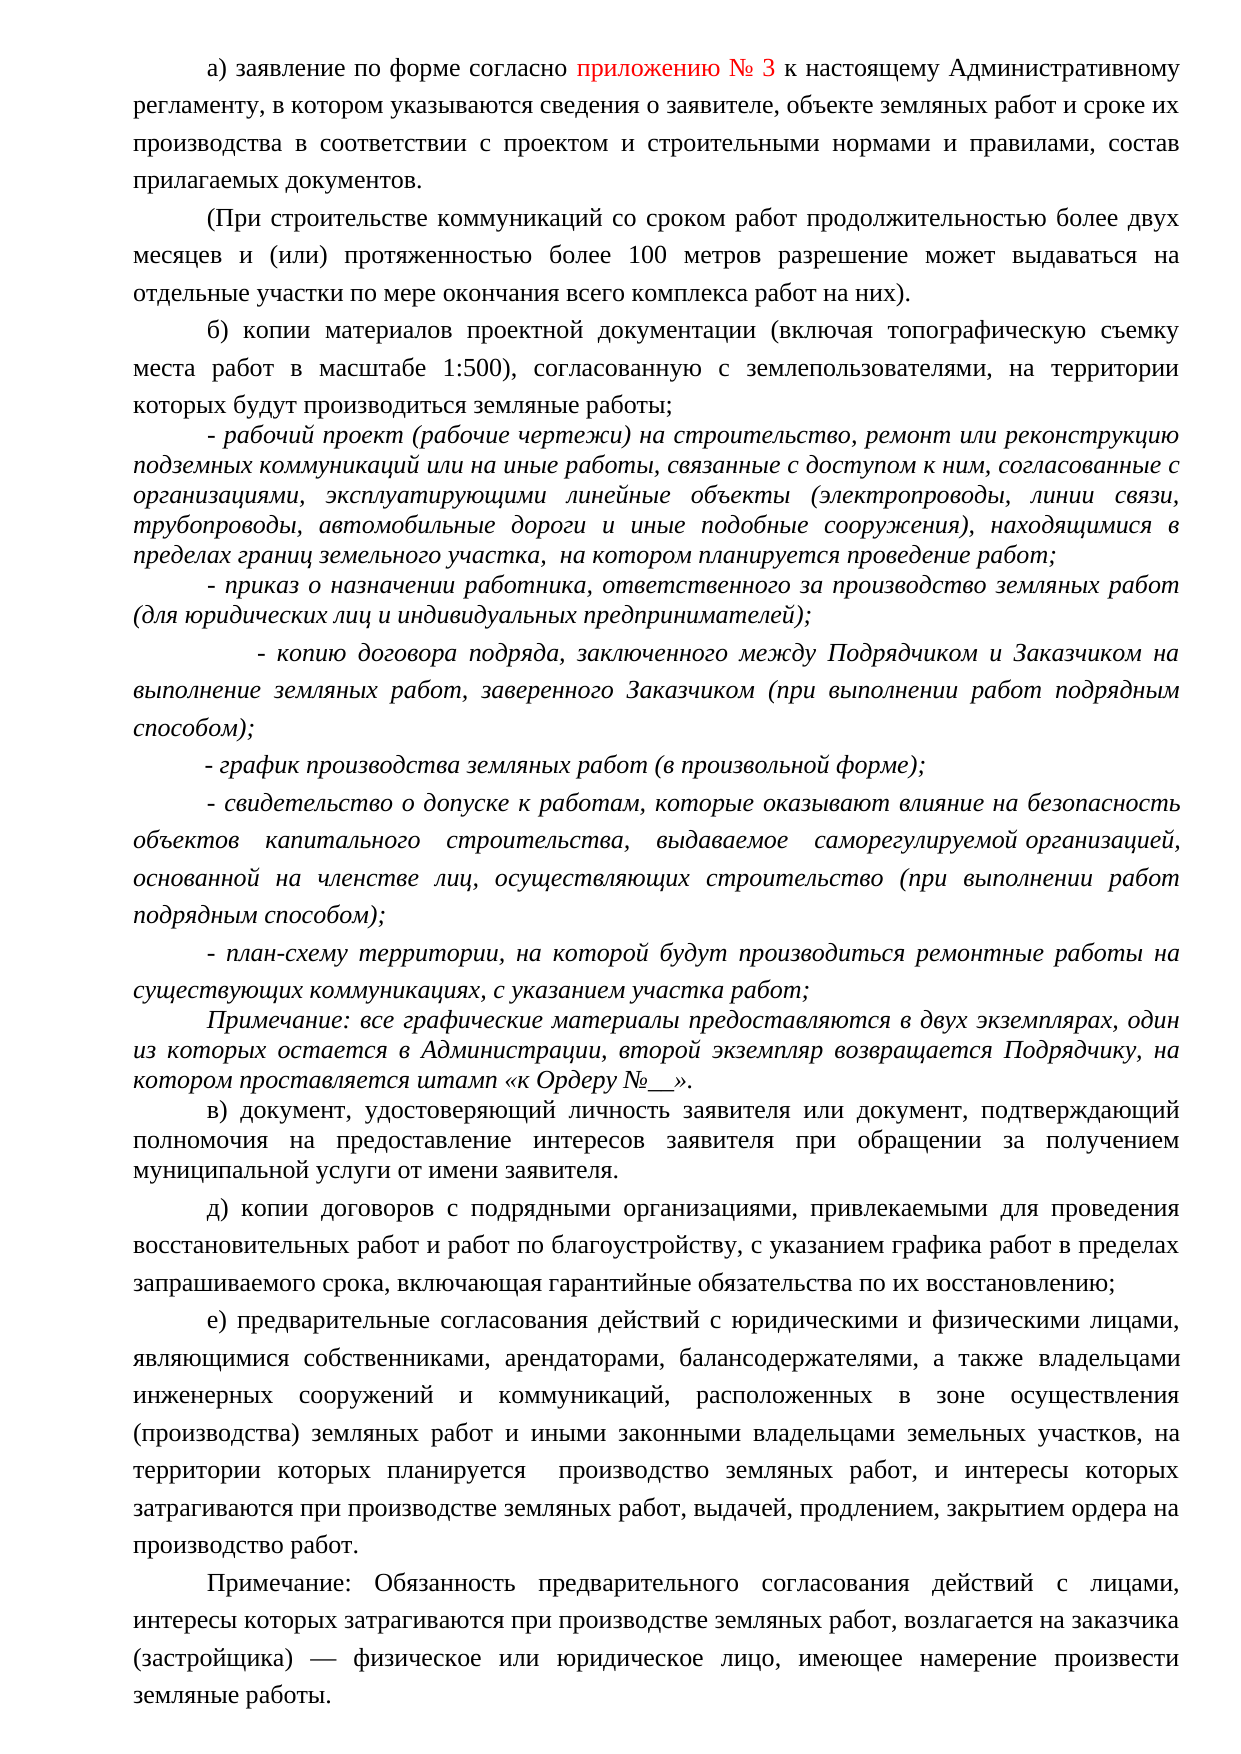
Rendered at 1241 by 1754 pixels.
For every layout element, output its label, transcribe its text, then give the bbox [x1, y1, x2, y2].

text - план-схему территории, на которой будут производиться ремонтные работы на существующих коммуникациях, с указанием участка работ; [133, 929, 1181, 1004]
text в) документ, удостоверяющий личность заявителя или документ, подтверждающий полномочия на предоставление интересов заявителя при обращении за получением муниципальной услуги от имени заявителя. [133, 1094, 1181, 1184]
text - свидетельство о допуске к работам, которые оказывают влияние на безопасность объектов капитального строительства, выдаваемое саморегулируемой организацией, основанной на членстве лиц, осуществляющих строительство (при выполнении работ подрядным способом); [133, 779, 1181, 929]
text (При строительстве коммуникаций со сроком работ продолжительностью более двух месяцев и (или) протяженностью более 100 метров разрешение может выдаваться на отдельные участки по мере окончания всего комплекса работ на них). [133, 194, 1181, 307]
text - приказ о назначении работника, ответственного за производство земляных работ (для юридических лиц и индивидуальных предпринимателей); [133, 569, 1181, 629]
text а) заявление по форме согласно приложению № 3 к настоящему Административному регламенту, в котором указываются сведения о заявителе, объекте земляных работ и сроке их производства в соответствии с проектом и строительными нормами и правилами, состав прилагаемых документов. [133, 44, 1181, 194]
text Примечание: все графические материалы предоставляются в двух экземплярах, один из которых остается в Администрации, второй экземпляр возвращается Подрядчику, на котором проставляется штамп «к Ордеру №__». [133, 1004, 1181, 1094]
text - копию договора подряда, заключенного между Подрядчиком и Заказчиком на выполнение земляных работ, заверенного Заказчиком (при выполнении работ подрядным способом); - график производства земляных работ (в произвольной форме); [133, 629, 1181, 779]
text - рабочий проект (рабочие чертежи) на строительство, ремонт или реконструкцию подземных коммуникаций или на иные работы, связанные с доступом к ним, согласованные с организациями, эксплуатирующими линейные объекты (электропроводы, линии связи, трубопроводы, автомобильные дороги и иные подобные сооружения), находящимися в пределах границ земельного участка, на котором планируется проведение работ; [133, 419, 1181, 569]
text б) копии материалов проектной документации (включая топографическую съемку места работ в масштабе 1:500), согласованную с землепользователями, на территории которых будут производиться земляные работы; [133, 307, 1181, 419]
text е) предварительные согласования действий с юридическими и физическими лицами, являющимися собственниками, арендаторами, балансодержателями, а также владельцами инженерных сооружений и коммуникаций, расположенных в зоне осуществления (производства) земляных работ и иными законными владельцами земельных участков, на территории которых планируется производство земляных работ, и интересы которых затрагиваются при производстве земляных работ, выдачей, продлением, закрытием ордера на производство работ. [133, 1297, 1181, 1559]
text Примечание: Обязанность предварительного согласования действий с лицами, интересы которых затрагиваются при производстве земляных работ, возлагается на заказчика (застройщика) — физическое или юридическое лицо, имеющее намерение произвести земляные работы. [133, 1559, 1181, 1709]
text д) копии договоров с подрядными организациями, привлекаемыми для проведения восстановительных работ и работ по благоустройству, с указанием графика работ в пределах запрашиваемого срока, включающая гарантийные обязательства по их восстановлению; [133, 1184, 1181, 1297]
